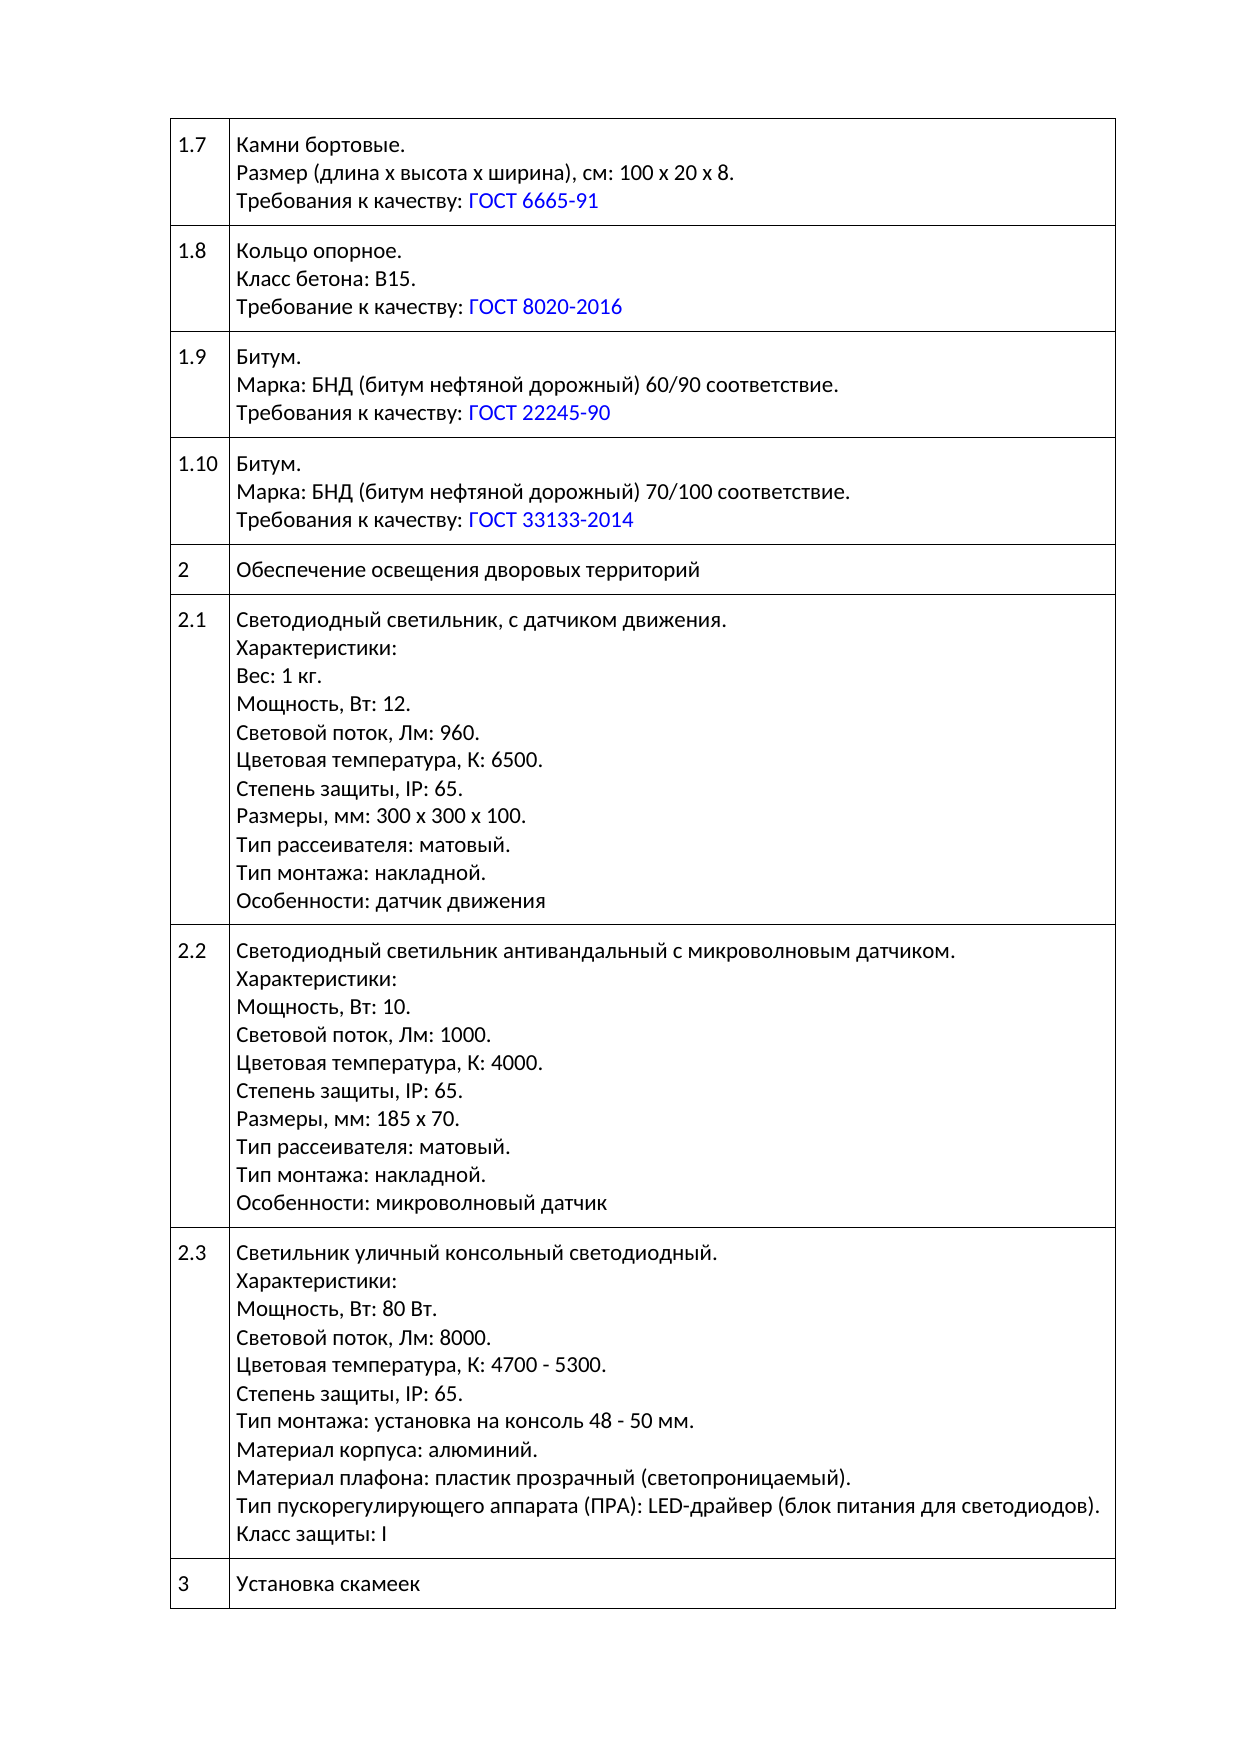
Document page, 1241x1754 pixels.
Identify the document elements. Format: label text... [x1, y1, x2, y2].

table_cell Светодиодный светильник, с датчиком движения. Характеристики: Вес: 1 кг. Мощность, Вт: 12. Световой поток, Лм: 960. Цветовая температура, К: 6500. Степень защиты, IP: 65. Размеры, мм: 300 x 300 x 100. Тип рассеивателя: матовый. Тип монтажа: накладной. Особенности: датчик движения [230, 595, 1115, 924]
table_cell Установка скамеек [230, 1559, 1115, 1608]
table_cell 2.1 [171, 595, 229, 924]
table_cell 3 [171, 1559, 229, 1608]
table_cell Светильник уличный консольный светодиодный. Характеристики: Мощность, Вт: 80 Вт. Световой поток, Лм: 8000. Цветовая температура, К: 4700 - 5300. Степень защиты, IP: 65. Тип монтажа: установка на консоль 48 - 50 мм. Материал корпуса: алюминий. Материал плафона: пластик прозрачный (светопроницаемый). Тип пускорегулирующего аппарата (ПРА): LED-драйвер (блок питания для светодиодов). Класс защиты: I [230, 1228, 1115, 1557]
table_cell 1.9 [171, 332, 229, 437]
table_cell Обеспечение освещения дворовых территорий [230, 545, 1115, 594]
table_cell 1.7 [171, 119, 229, 224]
table_cell 1.10 [171, 438, 229, 543]
table_cell Камни бортовые. Размер (длина x высота x ширина), см: 100 x 20 x 8. Требования к качеству: ГОСТ 6665-91 [230, 119, 1115, 224]
table_cell 2 [171, 545, 229, 594]
table_cell 2.2 [171, 925, 229, 1227]
table_cell Битум. Марка: БНД (битум нефтяной дорожный) 70/100 соответствие. Требования к качеству: ГОСТ 33133-2014 [230, 438, 1115, 543]
table_cell 1.8 [171, 226, 229, 331]
table_cell Битум. Марка: БНД (битум нефтяной дорожный) 60/90 соответствие. Требования к качеству: ГОСТ 22245-90 [230, 332, 1115, 437]
table_cell Кольцо опорное. Класс бетона: В15. Требование к качеству: ГОСТ 8020-2016 [230, 226, 1115, 331]
table_cell Светодиодный светильник антивандальный с микроволновым датчиком. Характеристики: Мощность, Вт: 10. Световой поток, Лм: 1000. Цветовая температура, К: 4000. Степень защиты, IP: 65. Размеры, мм: 185 x 70. Тип рассеивателя: матовый. Тип монтажа: накладной. Особенности: микроволновый датчик [230, 925, 1115, 1227]
table_cell 2.3 [171, 1228, 229, 1557]
